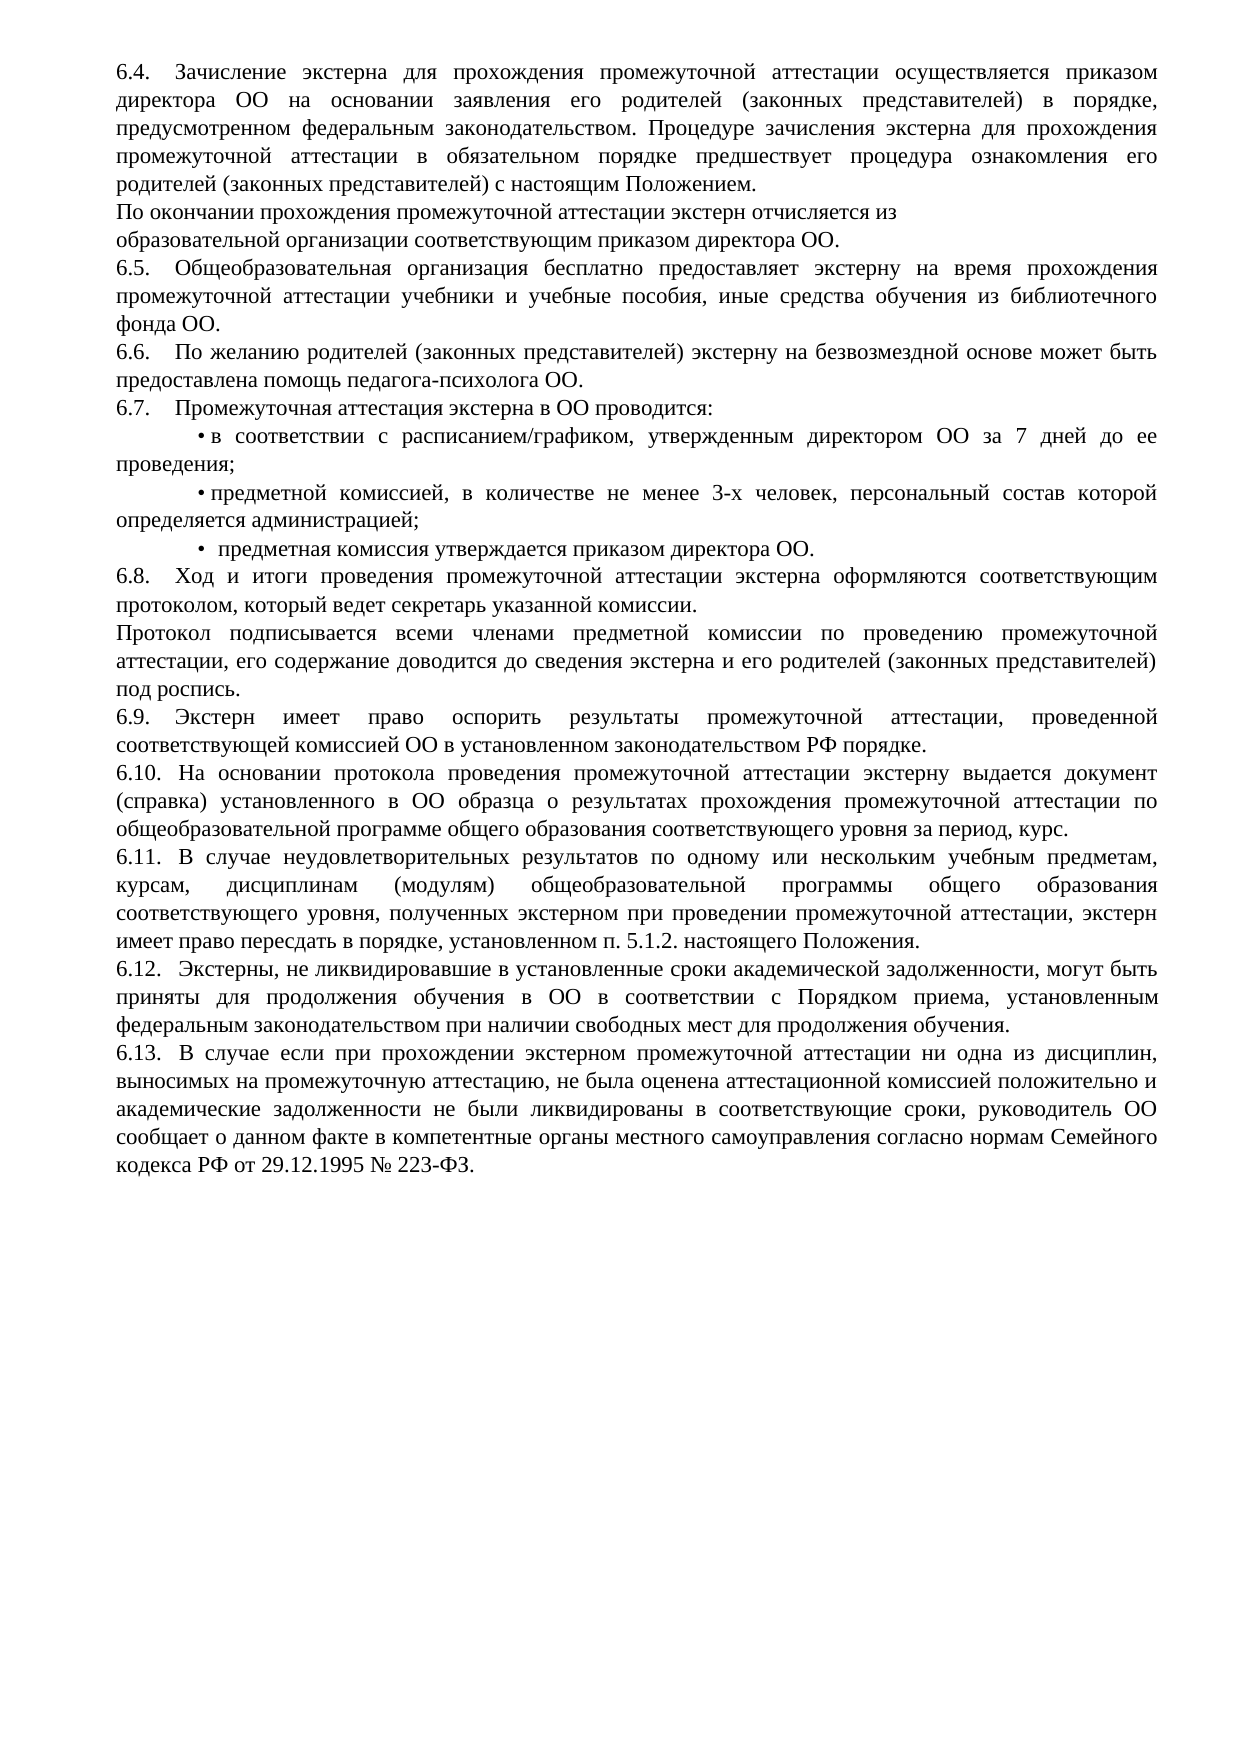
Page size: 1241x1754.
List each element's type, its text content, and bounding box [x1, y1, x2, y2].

list предметная комиссия утверждается приказом директора ОО. [116, 533, 1159, 562]
text По окончании прохождения промежуточной аттестации экстерн отчисляется из [116, 197, 1159, 225]
list в соответствии с расписанием/графиком, утвержденным директором ОО за 7 дней до ее проведения; [116, 421, 1159, 477]
list По желанию родителей (законных представителей) экстерну на безвозмездной основе может быть предоставлена помощь педагога-психолога ОО. [116, 337, 1159, 393]
list Экстерн имеет право оспорить результаты промежуточной аттестации, проведенной соответствующей комиссией ОО в установленном законодательством РФ порядке. [116, 702, 1159, 758]
list Общеобразовательная организация бесплатно предоставляет экстерну на время прохождения промежуточной аттестации учебники и учебные пособия, иные средства обучения из библиотечного фонда ОО. [116, 253, 1159, 337]
list предметной комиссией, в количестве не менее 3-х человек, персональный состав которой определяется администрацией; [116, 477, 1159, 533]
list На основании протокола проведения промежуточной аттестации экстерну выдается документ (справка) установленного в ОО образца о результатах прохождения промежуточной аттестации по общеобразовательной программе общего образования соответствующего уровня за период, курс. [116, 758, 1159, 842]
list В случае неудовлетворительных результатов по одному или нескольким учебным предметам, курсам, дисциплинам (модулям) общеобразовательной программы общего образования соответствующего уровня, полученных экстерном при проведении промежуточной аттестации, экстерн имеет право пересдать в порядке, установленном п. 5.1.2. настоящего Положения. [116, 842, 1159, 954]
list Промежуточная аттестация экстерна в ОО проводится: [116, 393, 1159, 421]
list В случае если при прохождении экстерном промежуточной аттестации ни одна из дисциплин, выносимых на промежуточную аттестацию, не была оценена аттестационной комиссией положительно и академические задолженности не были ликвидированы в соответствующие сроки, руководитель ОО сообщает о данном факте в компетентные органы местного самоуправления согласно нормам Семейного кодекса РФ от 29.12.1995 № 223-ФЗ. [116, 1038, 1159, 1178]
list Экстерны, не ликвидировавшие в установленные сроки академической задолженности, могут быть приняты для продолжения обучения в ОО в соответствии с Порядком приема, установленным федеральным законодательством при наличии свободных мест для продолжения обучения. [116, 954, 1159, 1038]
list Ход и итоги проведения промежуточной аттестации экстерна оформляются соответствующим протоколом, который ведет секретарь указанной комиссии. [116, 562, 1159, 618]
text образовательной организации соответствующим приказом директора ОО. [116, 225, 1159, 253]
text Протокол подписывается всеми членами предметной комиссии по проведению промежуточной аттестации, его содержание доводится до сведения экстерна и его родителей (законных представителей) под роспись. [116, 618, 1159, 702]
list Зачисление экстерна для прохождения промежуточной аттестации осуществляется приказом директора ОО на основании заявления его родителей (законных представителей) в порядке, предусмотренном федеральным законодательством. Процедуре зачисления экстерна для прохождения промежуточной аттестации в обязательном порядке предшествует процедура ознакомления его родителей (законных представителей) с настоящим Положением. [116, 57, 1159, 197]
